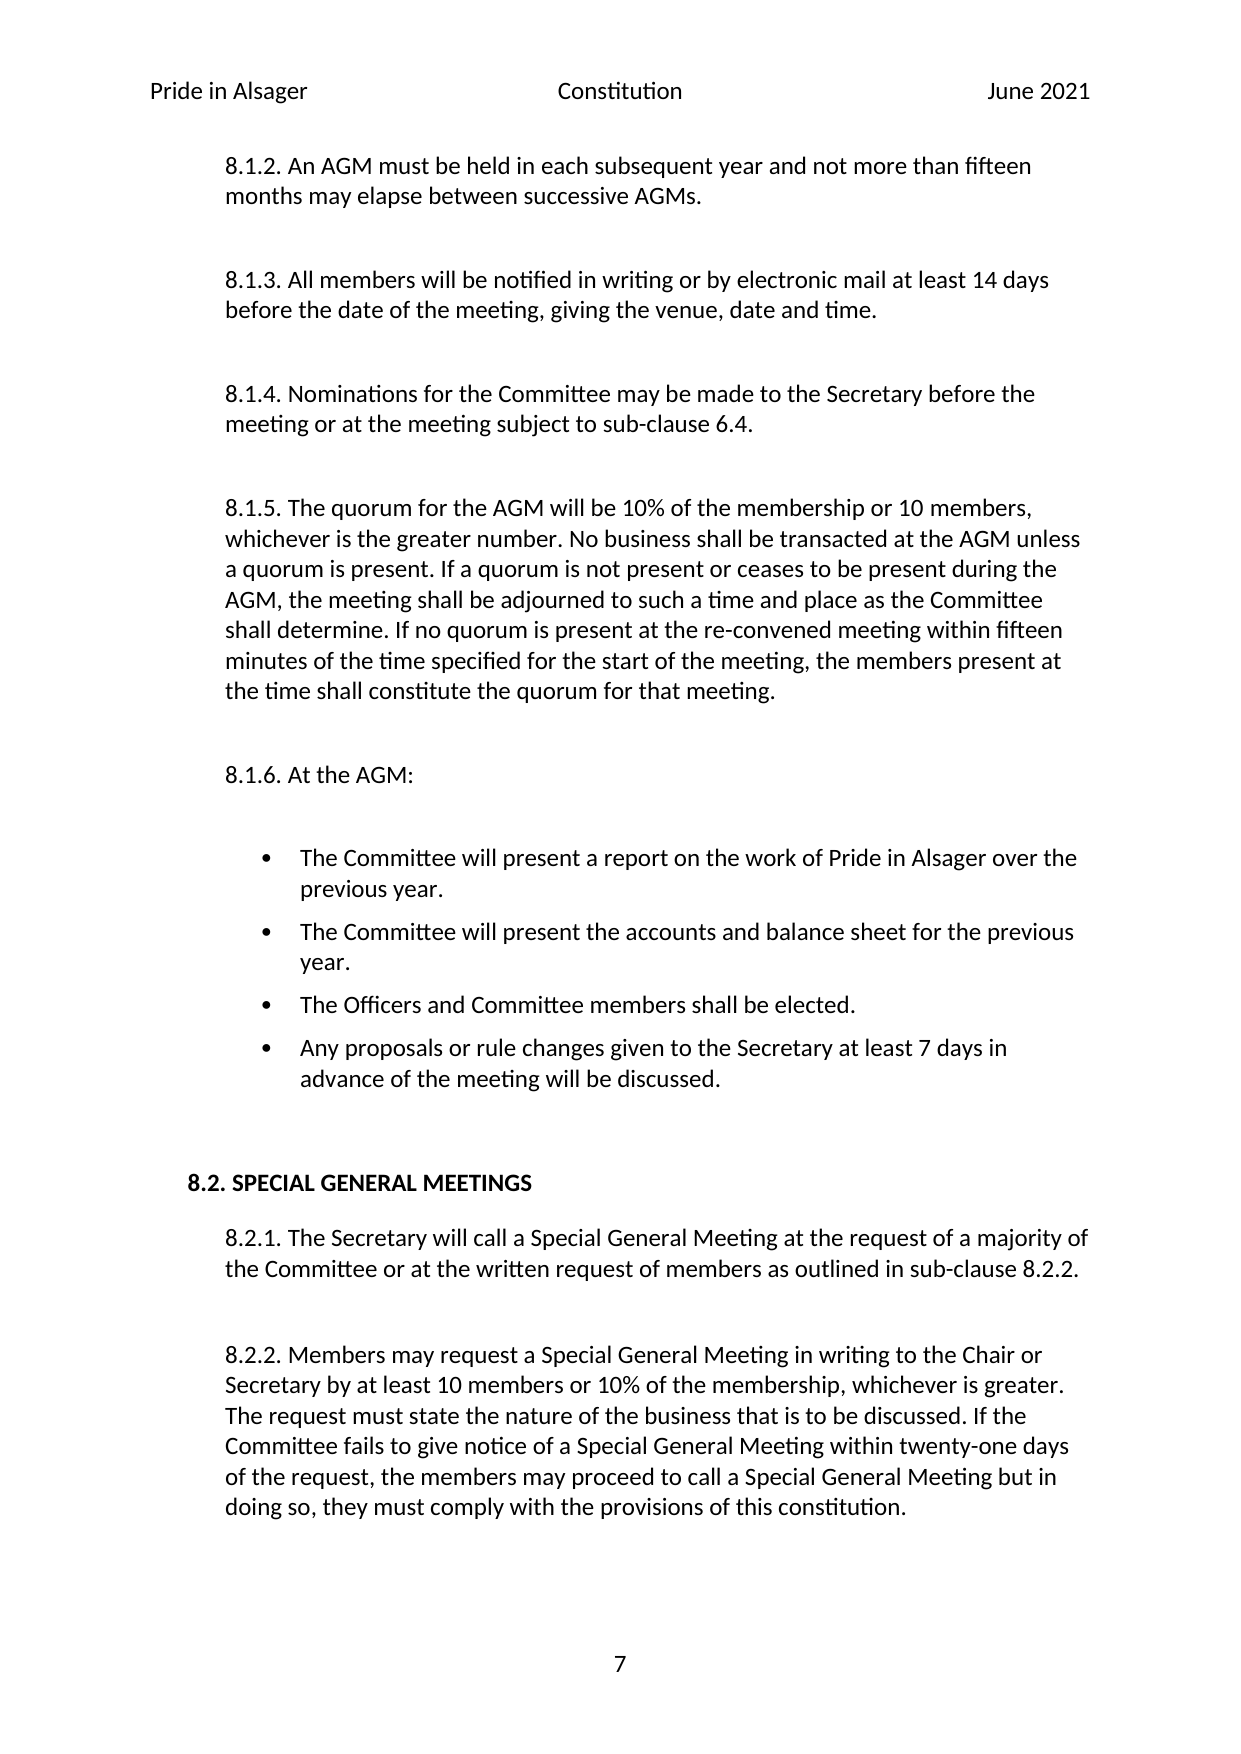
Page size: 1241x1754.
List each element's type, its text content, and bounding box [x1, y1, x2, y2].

list The Officers and Committee members shall be elected. [262, 989, 1090, 1020]
list Nominations for the Committee may be made to the Secretary before the meeting or at the meeting subject to sub-clause 6.4. [225, 378, 1090, 439]
list At the AGM: [225, 759, 1090, 789]
list SPECIAL GENERAL MEETINGS [187, 1167, 1090, 1197]
list The Committee will present the accounts and balance sheet for the previous year. [262, 916, 1090, 977]
list An AGM must be held in each subsequent year and not more than fifteen months may elapse between successive AGMs. [225, 150, 1090, 211]
list Any proposals or rule changes given to the Secretary at least 7 days in advance of the meeting will be discussed. [262, 1032, 1090, 1093]
list All members will be notified in writing or by electronic mail at least 14 days before the date of the meeting, giving the venue, date and time. [225, 264, 1090, 325]
list The quorum for the AGM will be 10% of the membership or 10 members, whichever is the greater number. No business shall be transacted at the AGM unless a quorum is present. If a quorum is not present or ceases to be present during the AGM, the meeting shall be adjourned to such a time and place as the Committee shall determine. If no quorum is present at the re-convened meeting within fifteen minutes of the time specified for the start of the meeting, the members present at the time shall constitute the quorum for that meeting. [225, 492, 1090, 706]
list The Secretary will call a Special General Meeting at the request of a majority of the Committee or at the written request of members as outlined in sub-clause 8.2.2. [225, 1222, 1090, 1283]
list Members may request a Special General Meeting in writing to the Chair or Secretary by at least 10 members or 10% of the membership, whichever is greater. The request must state the nature of the business that is to be discussed. If the Committee fails to give notice of a Special General Meeting within twenty-one days of the request, the members may proceed to call a Special General Meeting but in doing so, they must comply with the provisions of this constitution. [225, 1339, 1090, 1522]
list The Committee will present a report on the work of Pride in Alsager over the previous year. [262, 842, 1090, 903]
